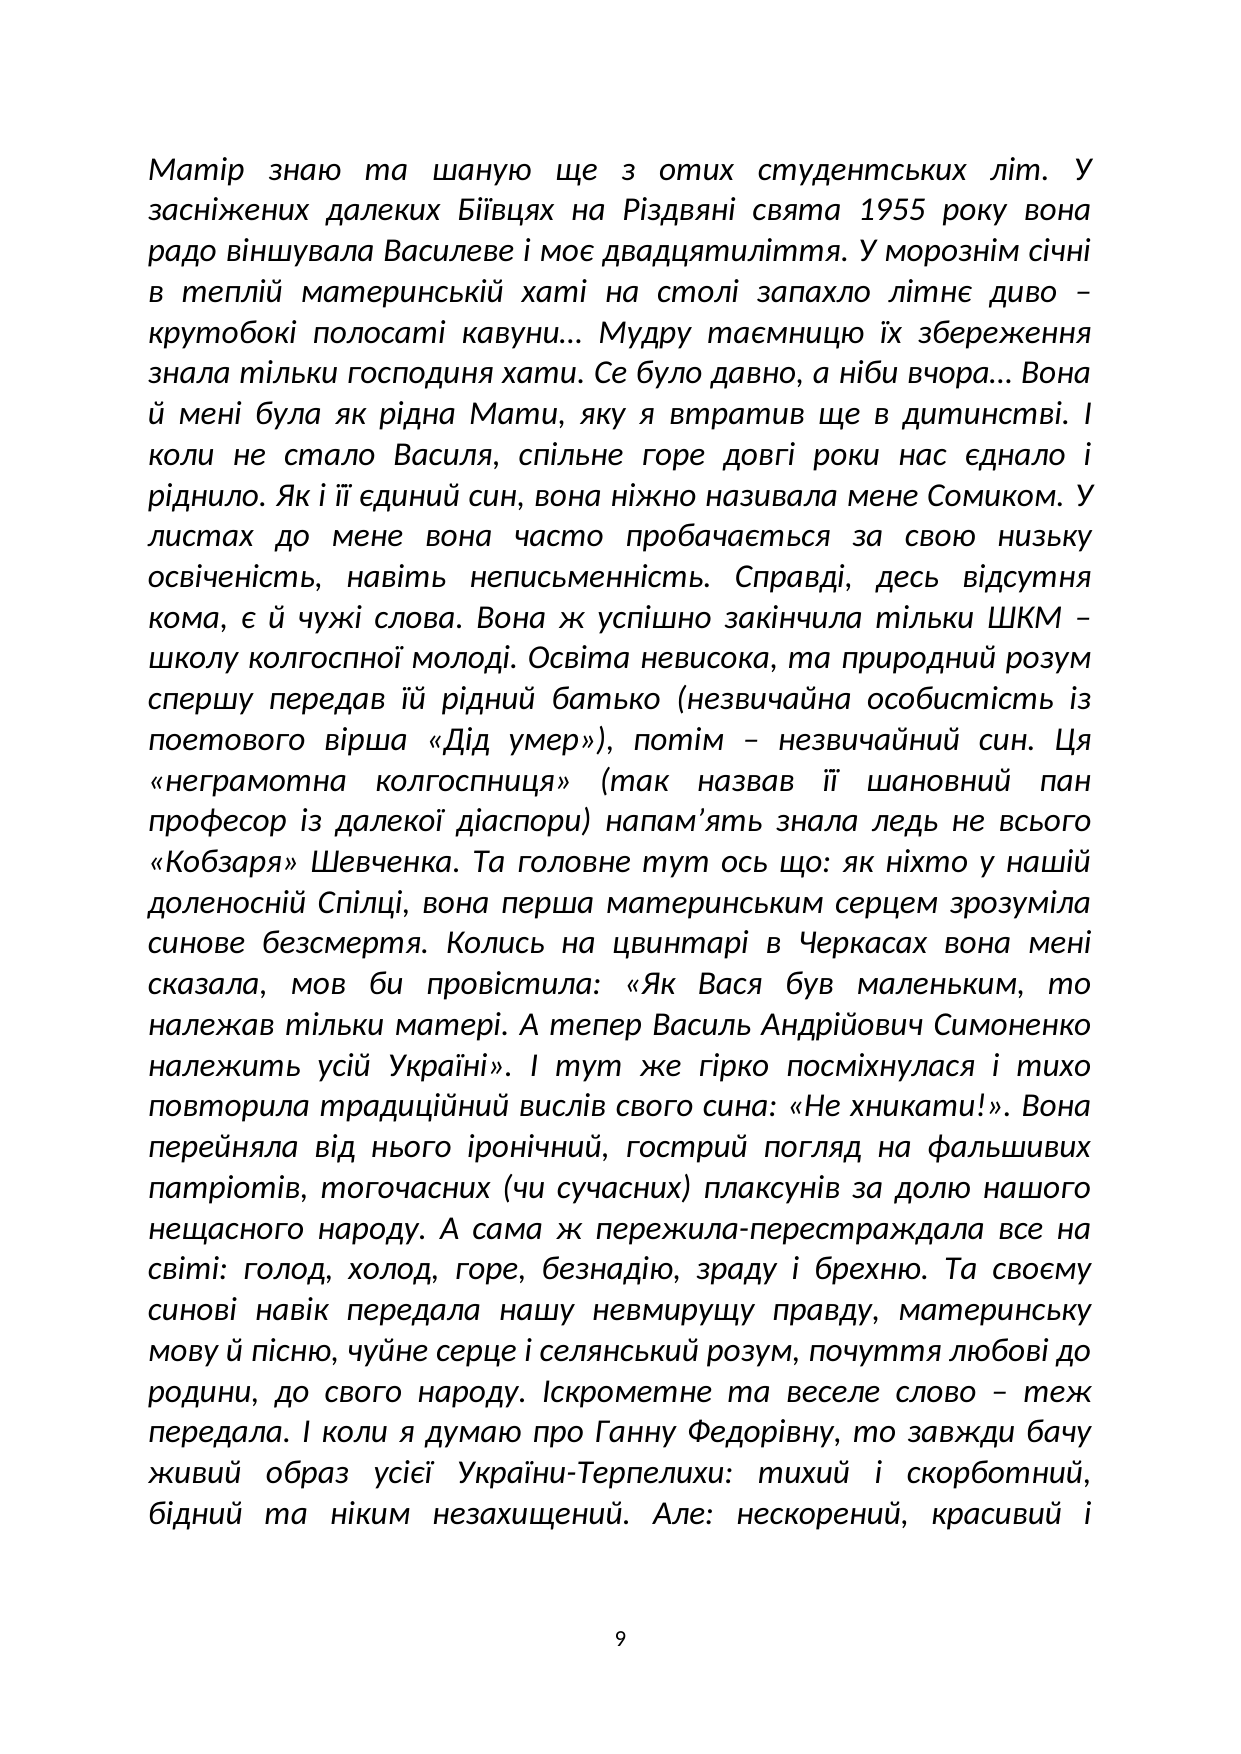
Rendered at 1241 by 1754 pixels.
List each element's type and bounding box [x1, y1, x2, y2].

text [148, 148, 1092, 1532]
